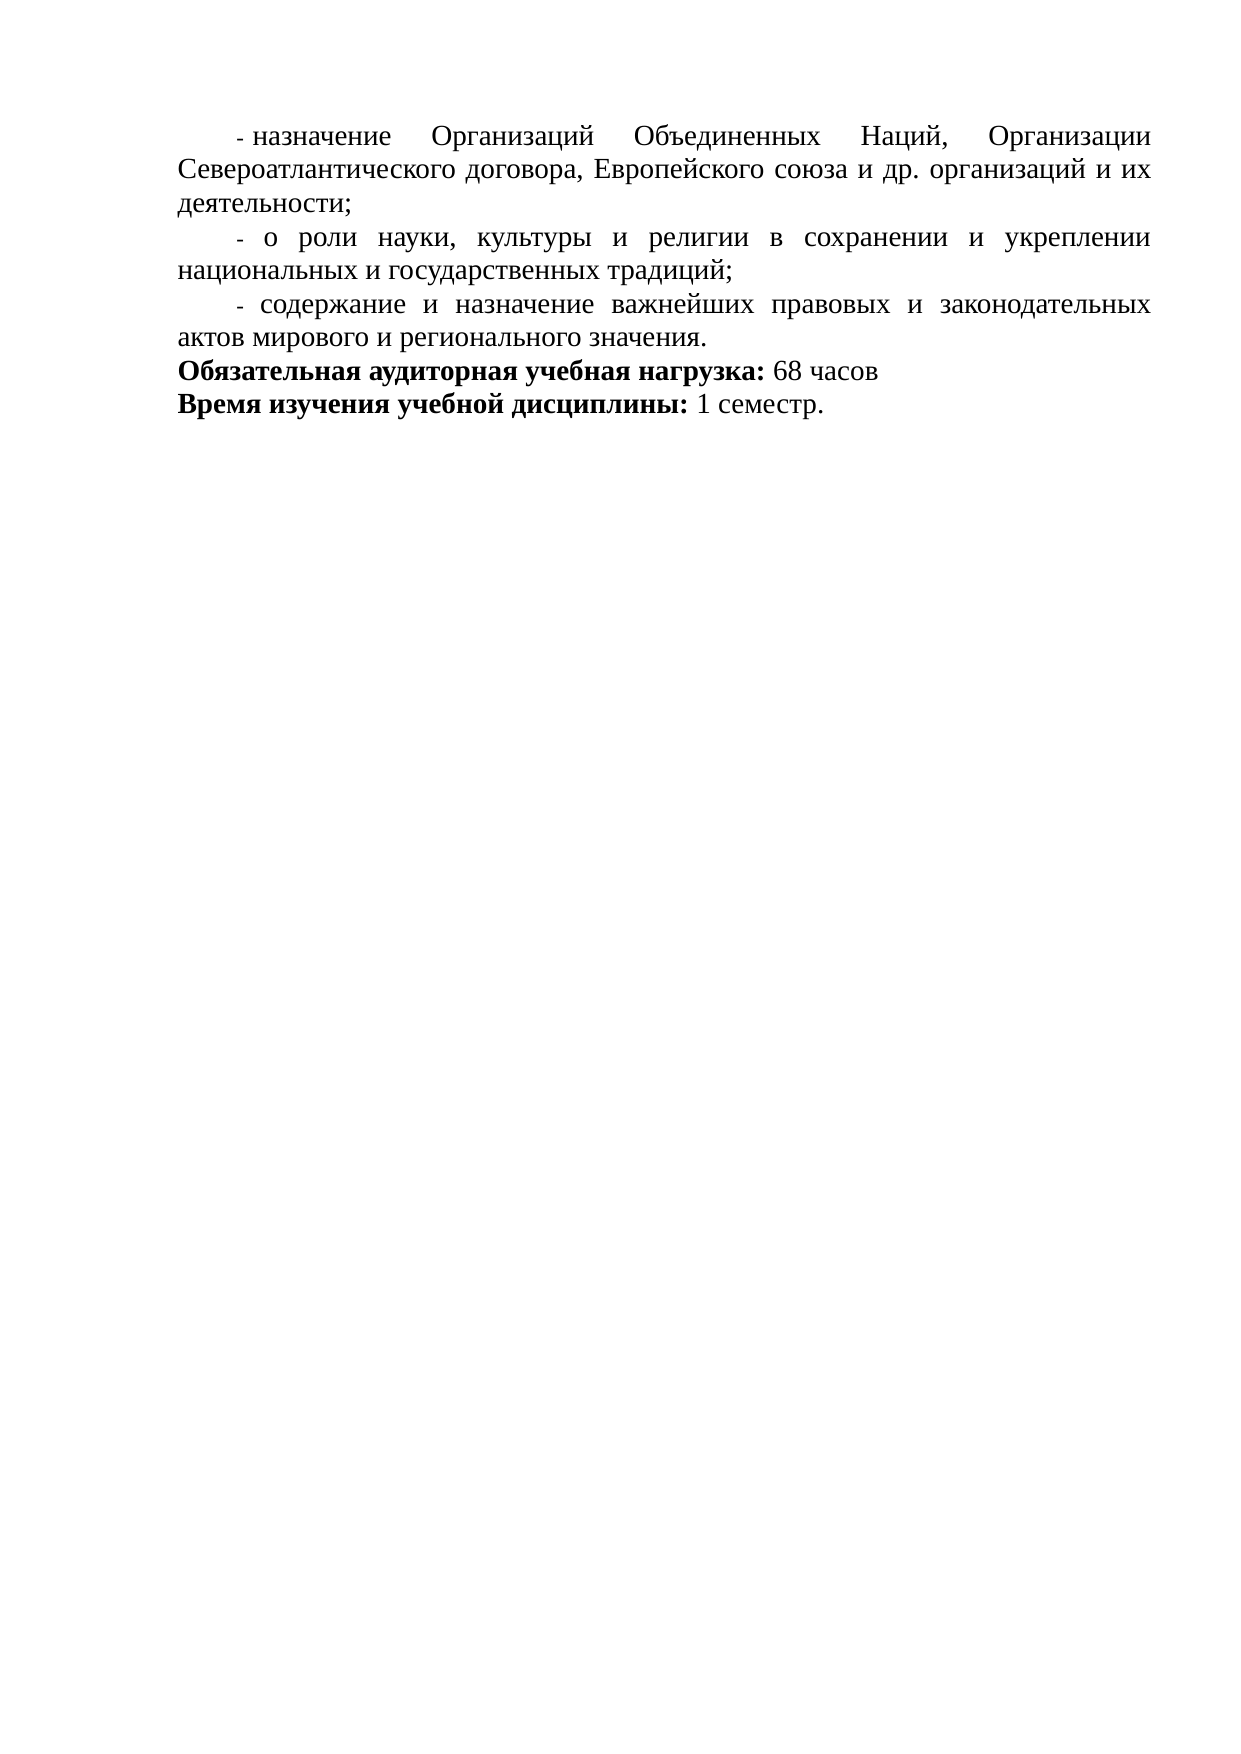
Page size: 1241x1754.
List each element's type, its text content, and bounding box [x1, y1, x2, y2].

list о роли науки, культуры и религии в сохранении и укреплении национальных и государственных традиций; [177, 219, 1152, 286]
text Обязательная аудиторная учебная нагрузка: 68 часов [177, 353, 1152, 386]
text Время изучения учебной дисциплины: 1 семестр. [177, 386, 1152, 420]
list назначение Организаций Объединенных Наций, Организации Североатлантического договора, Европейского союза и др. организаций и их деятельности; [177, 118, 1152, 219]
list содержание и назначение важнейших правовых и законодательных актов мирового и регионального значения. [177, 286, 1152, 353]
